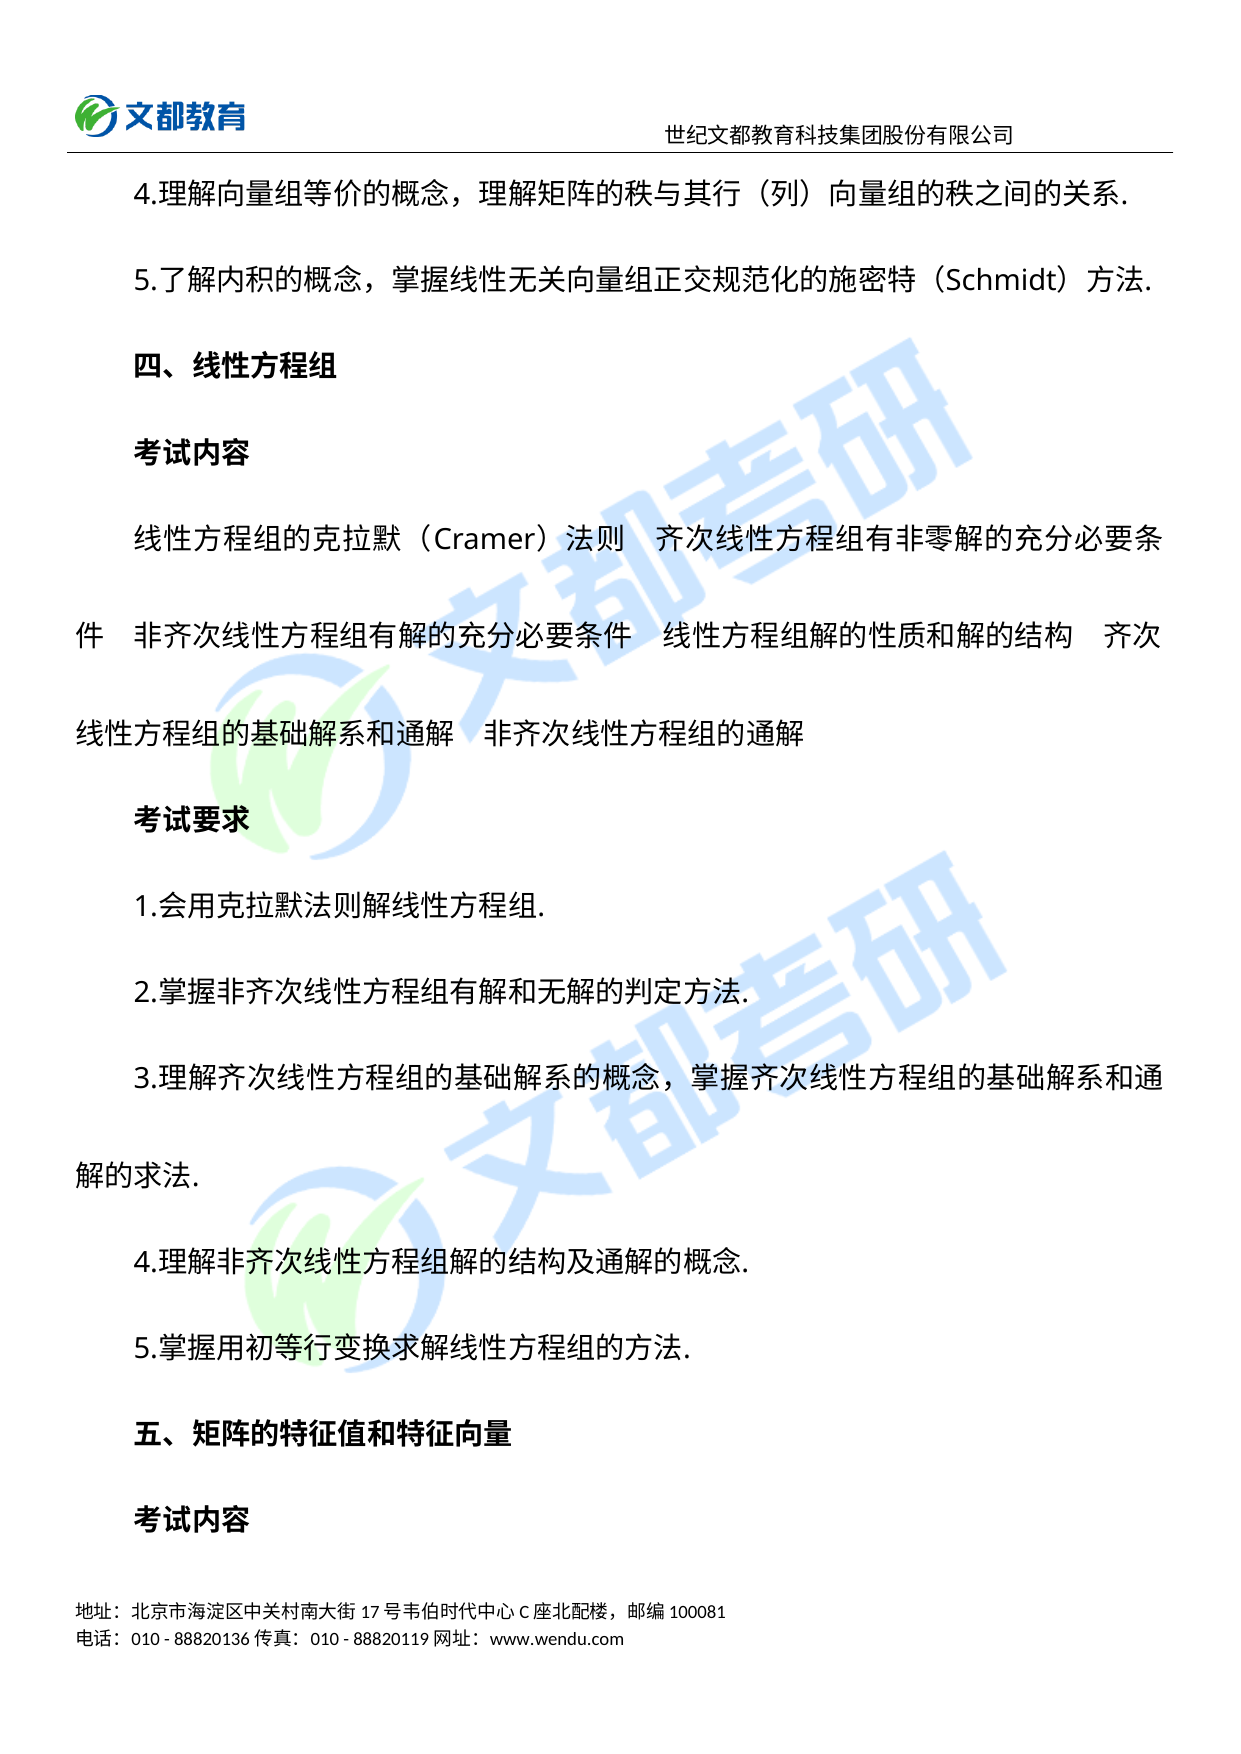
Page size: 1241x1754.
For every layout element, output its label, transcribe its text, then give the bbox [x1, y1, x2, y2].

text 3.理解齐次线性方程组的基础解系的概念，掌握齐次线性方程组的基础解系和通解的求法. [75, 1043, 1165, 1206]
picture [75, 95, 245, 137]
text 4.理解非齐次线性方程组解的结构及通解的概念. [75, 1227, 1165, 1292]
text 5.掌握用初等行变换求解线性方程组的方法. [75, 1313, 1165, 1378]
text 4.理解向量组等价的概念，理解矩阵的秩与其行（列）向量组的秩之间的关系. [75, 159, 1165, 224]
text 5.了解内积的概念，掌握线性无关向量组正交规范化的施密特（Schmidt）方法. [75, 246, 1165, 311]
text 2.掌握非齐次线性方程组有解和无解的判定方法. [75, 957, 1165, 1022]
text 1.会用克拉默法则解线性方程组. [75, 871, 1165, 936]
text 线性方程组的克拉默（Cramer）法则 齐次线性方程组有非零解的充分必要条件 非齐次线性方程组有解的充分必要条件 线性方程组解的性质和解的结构 齐次线性方程组的基础解系和通解 非齐次线性方程组的通解 [75, 504, 1165, 764]
text 考试内容 [75, 418, 1165, 483]
text 考试要求 [75, 785, 1165, 850]
text 考试内容 [75, 1486, 1165, 1551]
text 四、线性方程组 [75, 332, 1165, 397]
text 五、矩阵的特征值和特征向量 [75, 1399, 1165, 1464]
